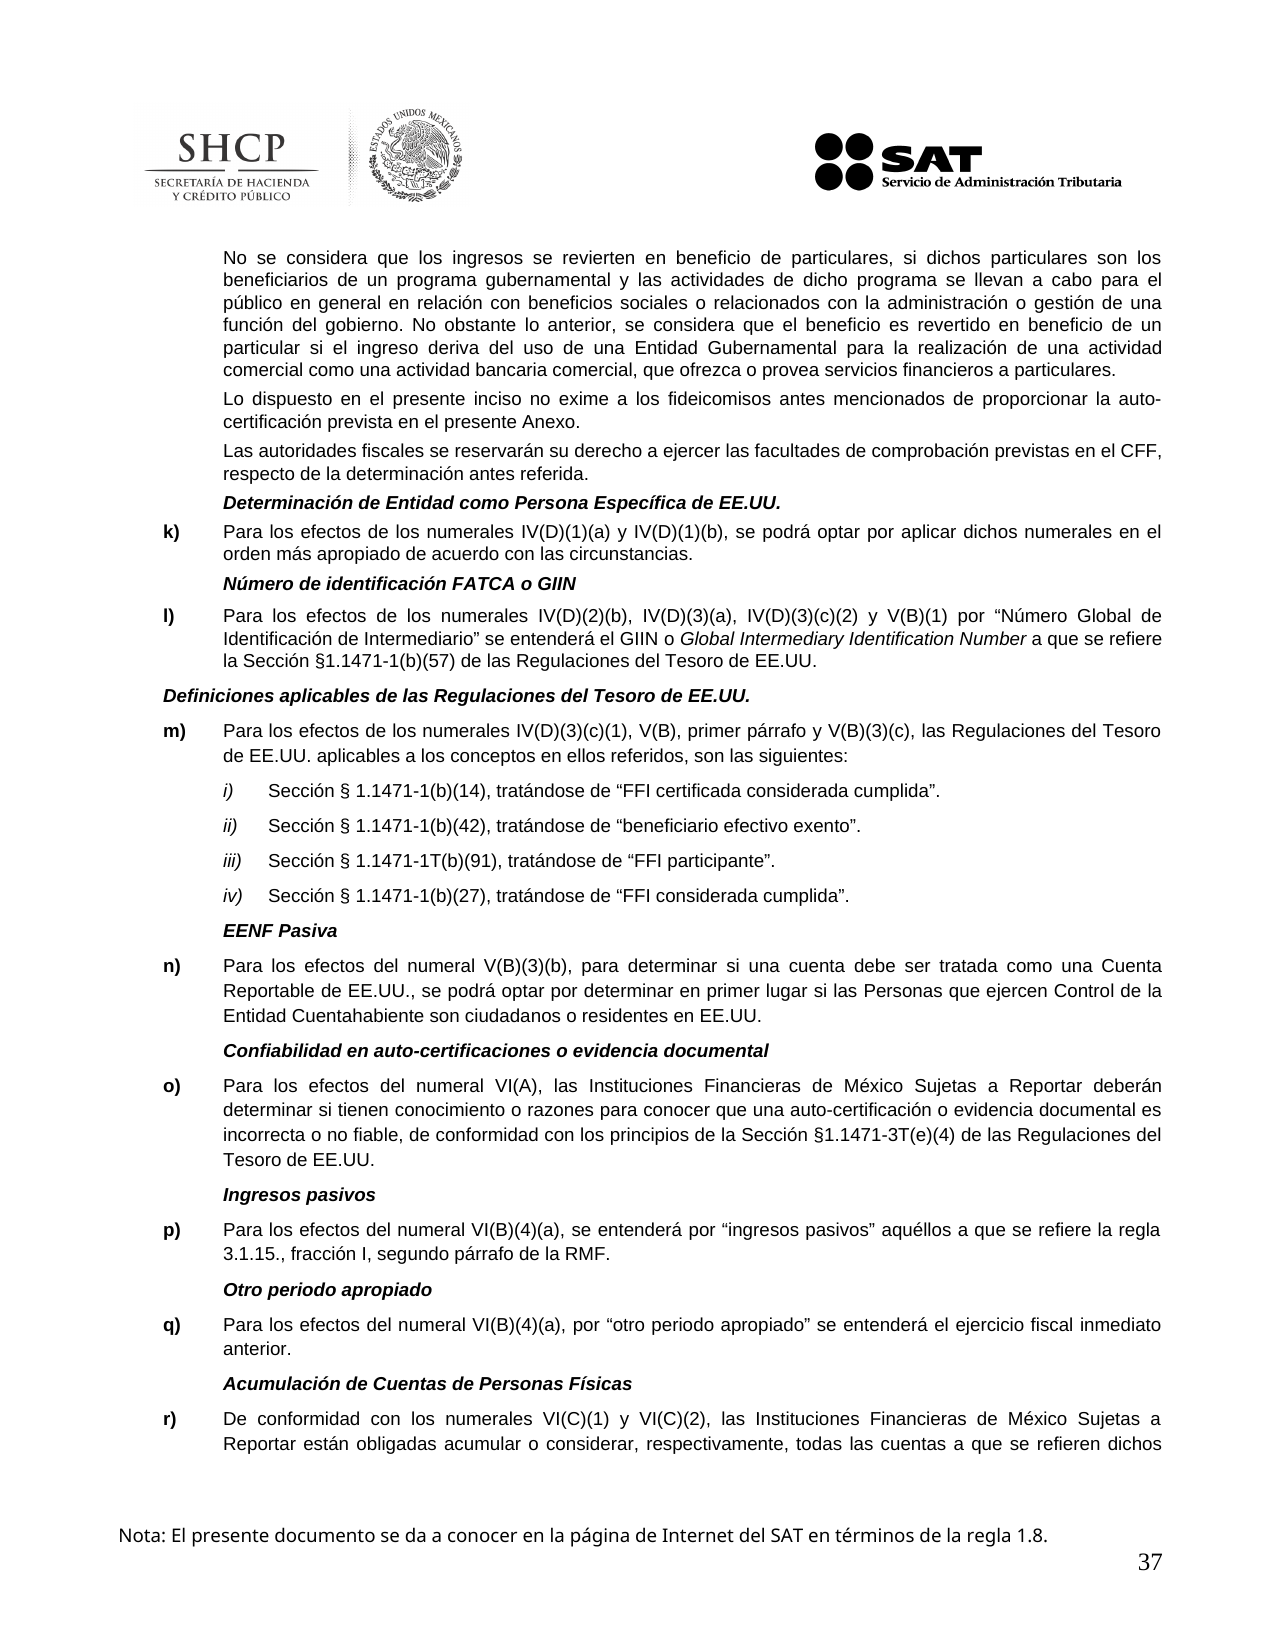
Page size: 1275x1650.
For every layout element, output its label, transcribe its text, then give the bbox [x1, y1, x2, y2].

picture [132, 102, 471, 207]
text k) Para los efectos de los numerales IV(D)(1)(a) y IV(D)(1)(b), se podrá optar por aplicar dichos numerales en el orden más apropiado de acuerdo con las circunstancias. [163, 520, 1162, 565]
text m) Para los efectos de los numerales IV(D)(3)(c)(1), V(B), primer párrafo y V(B)(3)(c), las Regulaciones del Tesoro de EE.UU. aplicables a los conceptos en ellos referidos, son las siguientes: [163, 718, 1162, 767]
text l) Para los efectos de los numerales IV(D)(2)(b), IV(D)(3)(a), IV(D)(3)(c)(2) y V(B)(1) por “Número Global de Identificación de Intermediario” se entenderá el GIIN o Global Intermediary Identification Number a que se refiere §1.1471-1(b)(57) de las Regulaciones del Tesoro de EE.UU. [163, 605, 1162, 672]
text iii) Sección § 1.1471-1T(b)(91), tratándose de “FFI participante”. [223, 848, 1162, 873]
text Lo dispuesto en el presente inciso no exime a los fideicomisos antes mencionados de proporcionar la auto-certificación prevista en el presente Anexo. [163, 388, 1162, 433]
text No se considera que los ingresos se revierten en beneficio de particulares, si dichos particulares son los beneficiarios de un programa gubernamental y las actividades de dicho programa se llevan a cabo para el público en general en relación con beneficios sociales o relacionados con la administración o gestión de una función del gobierno. No obstante lo anterior, se considera que el beneficio es revertido en beneficio de un particular si el ingreso deriva del uso de una Entidad Gubernamental para la realización de una actividad comercial como una actividad bancaria comercial, que ofrezca o provea servicios financieros a particulares. [163, 246, 1162, 381]
text ii) Sección § 1.1471-1(b)(42), tratándose de “beneficiario efectivo exento”. [223, 813, 1162, 837]
text Las autoridades fiscales se reservarán su derecho a ejercer las facultades de comprobación previstas en el CFF, respecto de la determinación antes referida. [163, 439, 1162, 484]
text Ingresos pasivos [163, 1182, 1162, 1206]
text Número de identificación FATCA o GIIN [163, 572, 1162, 594]
text Determinación de Entidad como Persona Específica de EE.UU. [163, 491, 1162, 514]
text p) Para los efectos del numeral VI(B)(4)(a), se entenderá por “ingresos pasivos” aquéllos a que se refiere la regla 3.1.15., fracción I, segundo párrafo de [163, 1217, 1162, 1266]
text q) Para los efectos del numeral VI(B)(4)(a), por “otro periodo apropiado” se entenderá el ejercicio fiscal inmediato anterior. [163, 1311, 1162, 1361]
text Otro periodo apropiado [163, 1276, 1162, 1301]
text Confiabilidad en auto-certificaciones o evidencia documental [163, 1038, 1162, 1062]
text Acumulación de Cuentas de Personas Físicas [163, 1371, 1162, 1396]
text i) Sección § 1.1471-1(b)(14), tratándose de “FFI certificada considerada cumplida”. [223, 778, 1162, 802]
text n) Para los efectos del numeral V(B)(3)(b), para determinar si una cuenta debe ser tratada como una Cuenta Reportable de EE.UU., se podrá optar por determinar en primer lugar si las Personas que ejercen Control de son ciudadanos o residentes en EE.UU. [163, 953, 1162, 1027]
text o) Para los efectos del numeral VI(A), las Instituciones Financieras de México Sujetas a Reportar deberán determinar si tienen conocimiento o razones para conocer que una auto-certificación o evidencia documental es incorrecta o no fiable, de conformidad con los principios de §1.1471-3T(e)(4) de las Regulaciones del Tesoro de EE.UU. [163, 1073, 1162, 1171]
text Definiciones aplicables de las Regulaciones del Tesoro de EE.UU. [163, 683, 1162, 708]
picture [811, 129, 1124, 192]
text EENF Pasiva [163, 918, 1162, 943]
text iv) Sección § 1.1471-1(b)(27), tratándose de “FFI considerada cumplida”. [223, 883, 1162, 908]
